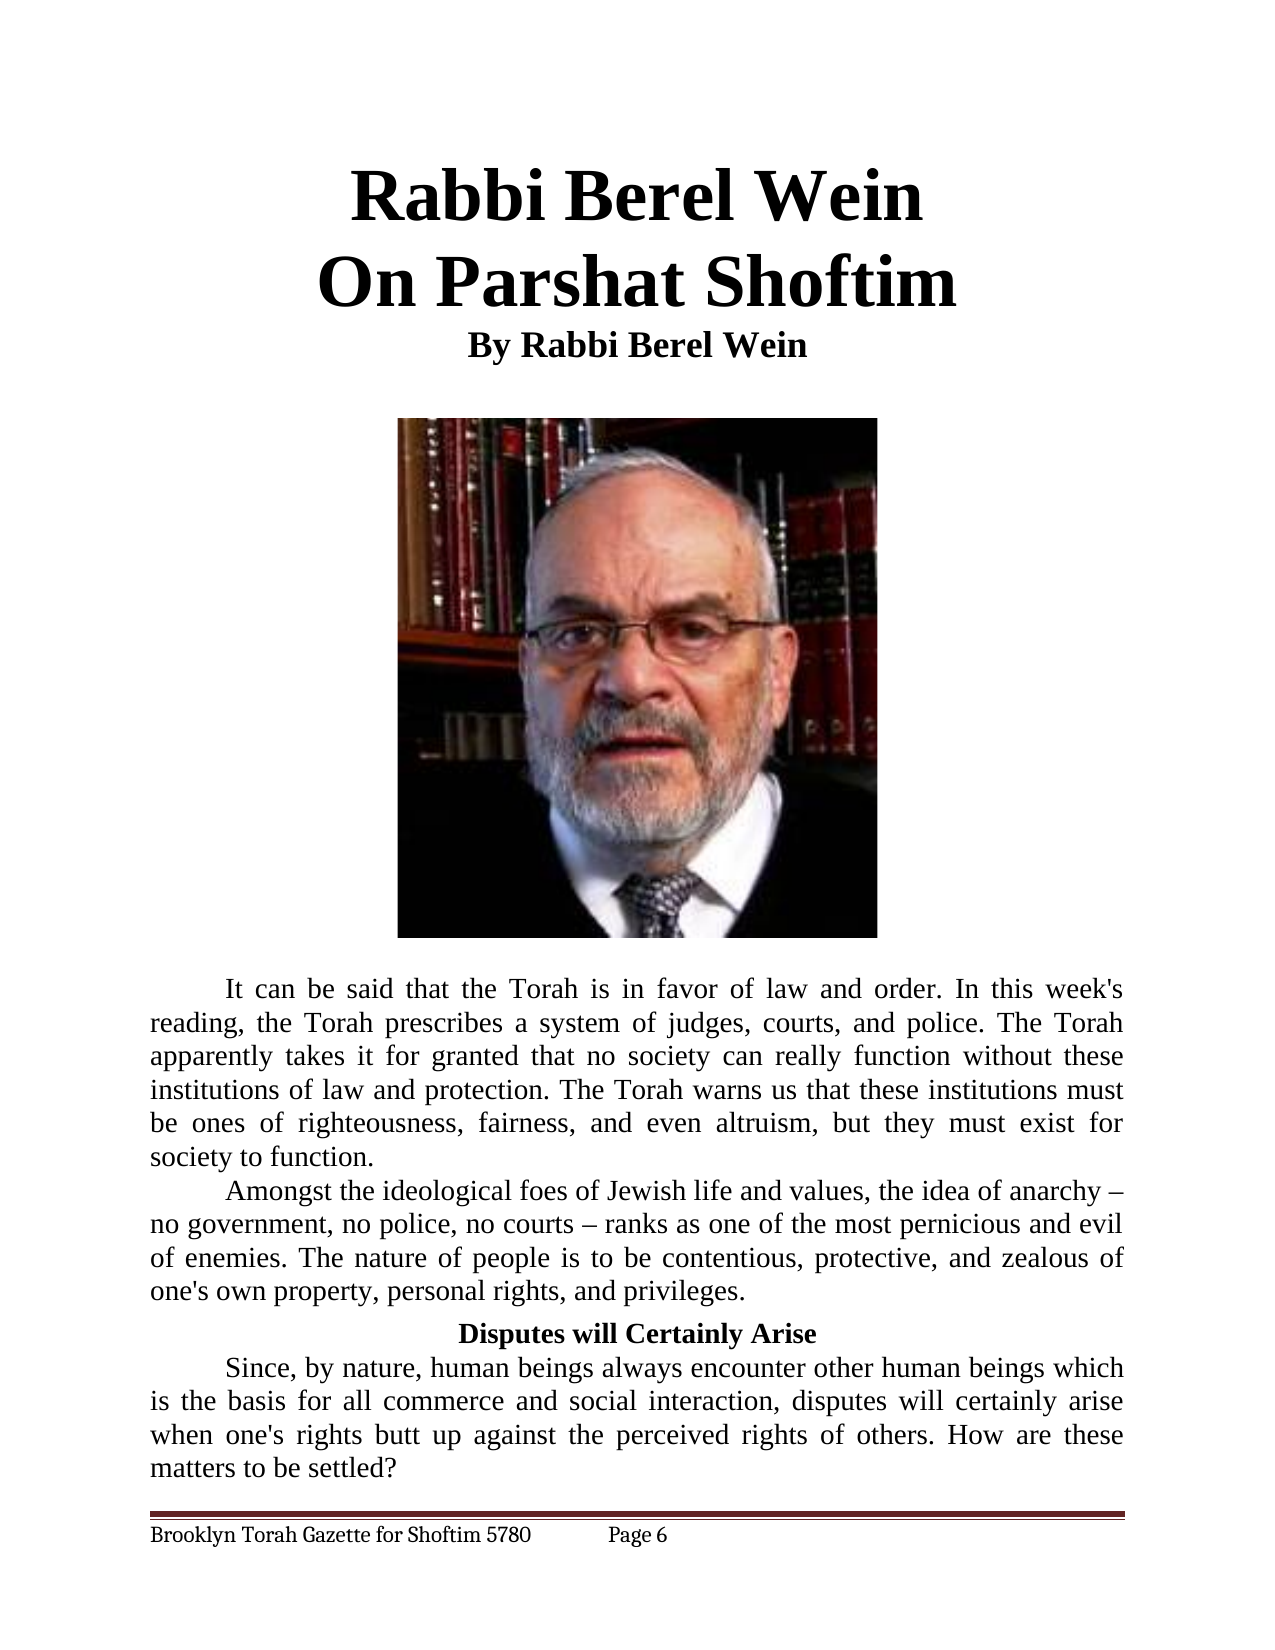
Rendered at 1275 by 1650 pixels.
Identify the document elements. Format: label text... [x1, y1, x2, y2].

text Disputes will Certainly Arise [150, 1316, 1125, 1350]
text On Parshat Shoftim [150, 236, 1125, 322]
text By Rabbi Berel Wein [150, 322, 1125, 366]
text It can be said that the Torah is in favor of law and order. In this week's reading, the Torah prescribes a system of judges, courts, and police. The Torah apparently takes it for granted that no society can really function without these institutions of law and protection. The Torah warns us that these institutions must be ones of righteousness, fairness, and even altruism, but they must exist for society to function. [150, 971, 1125, 1173]
text Rabbi Berel Wein [150, 150, 1125, 236]
text Since, by nature, human beings always encounter other human beings which is the basis for all commerce and social interaction, disputes will certainly arise when one's rights butt up against the perceived rights of others. How are these matters to be settled? [150, 1350, 1125, 1484]
picture [397, 418, 878, 938]
text Amongst the ideological foes of Jewish life and values, the idea of anarchy – no government, no police, no courts – ranks as one of the most pernicious and evil of enemies. The nature of people is to be contentious, protective, and zealous of one's own property, personal rights, and privileges. [150, 1173, 1125, 1307]
